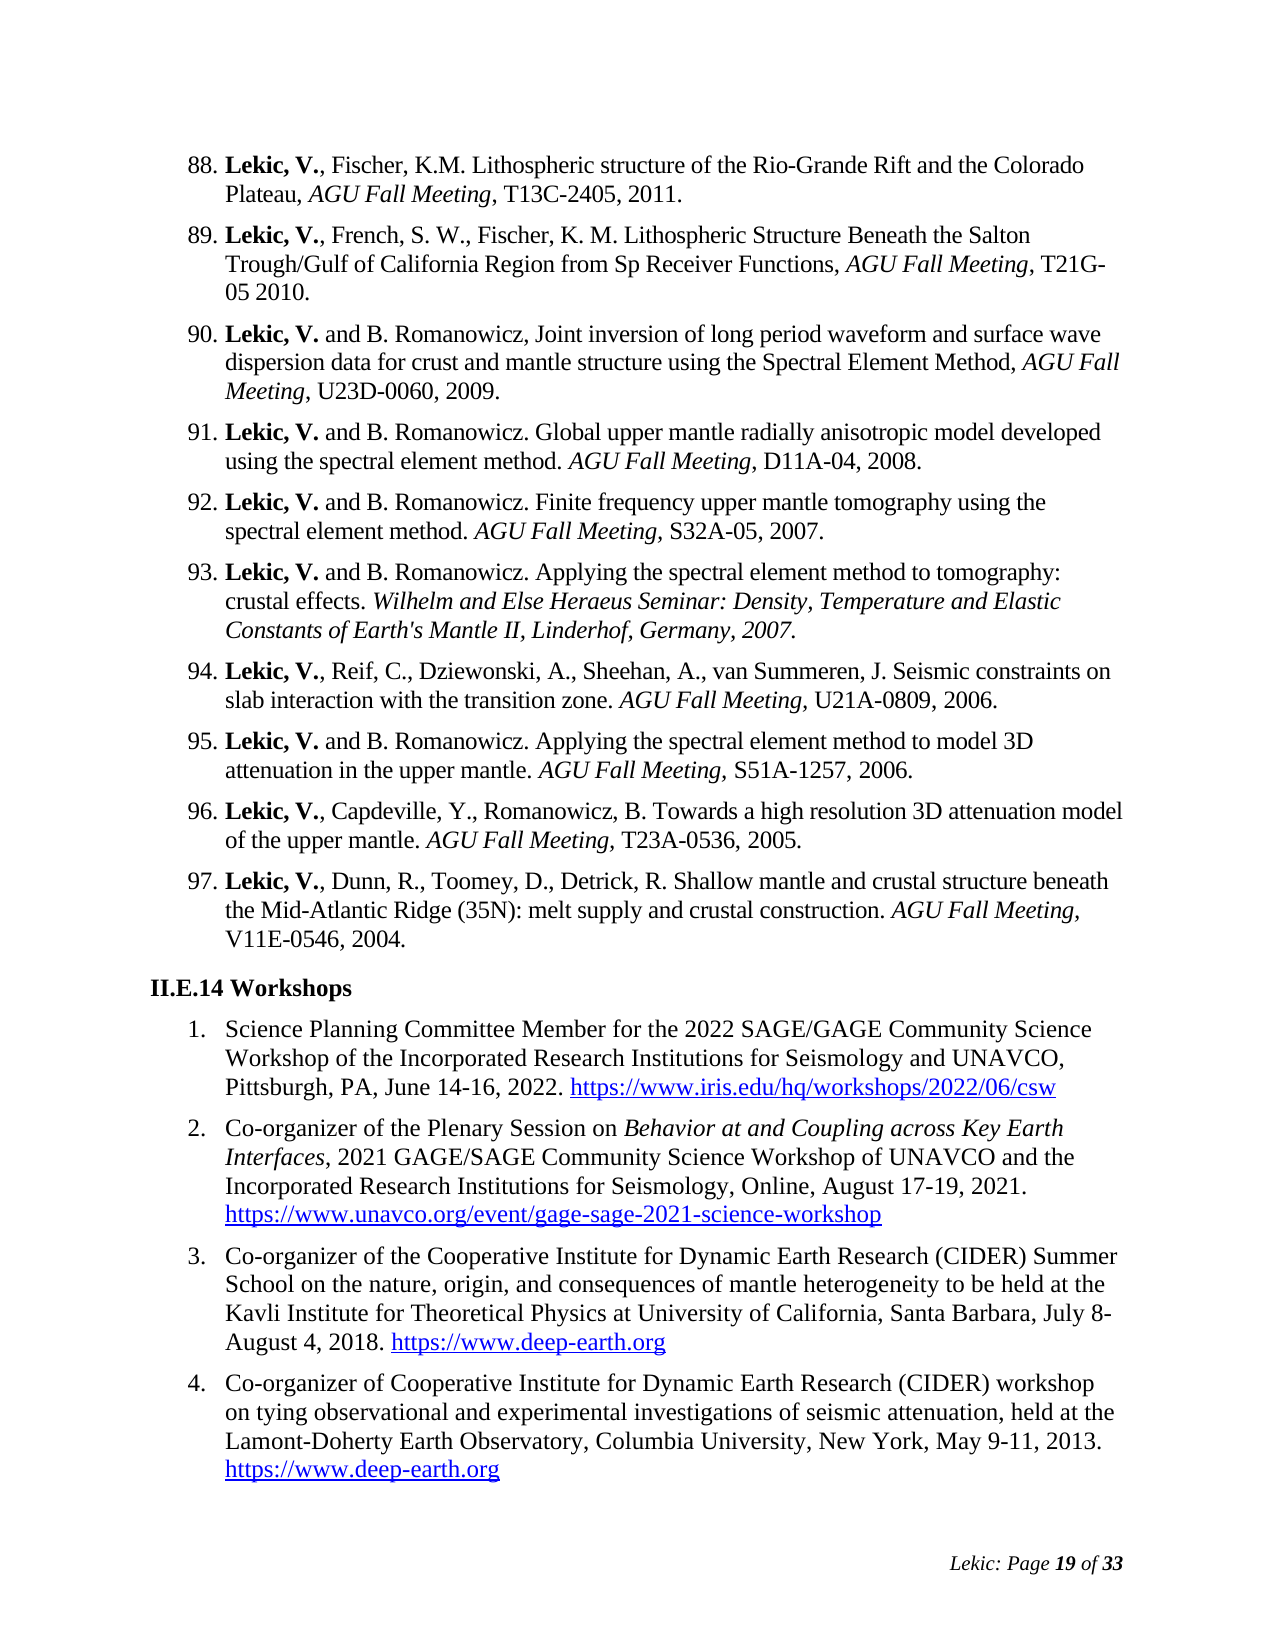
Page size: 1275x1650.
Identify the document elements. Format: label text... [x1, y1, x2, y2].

list Lekic, V. and B. Romanowicz. Finite frequency upper mantle tomography using the spectral element method. AGU Fall Meeting, S32A-05, 2007. [187, 487, 1125, 545]
list Co-organizer of the Cooperative Institute for Dynamic Earth Research (CIDER) Summer School on the nature, origin, and consequences of mantle heterogeneity to be held at the Kavli Institute for Theoretical Physics at University of California, Santa Barbara, July 8-August 4, 2018. https://www.deep-earth.org [187, 1241, 1125, 1356]
list Co-organizer of Cooperative Institute for Dynamic Earth Research (CIDER) workshop on tying observational and experimental investigations of seismic attenuation, held at the Lamont-Doherty Earth Observatory, Columbia University, New York, May 9-11, 2013. https://www.deep-earth.org [187, 1368, 1125, 1483]
list Science Planning Committee Member for the 2022 SAGE/GAGE Community Science Workshop of the Incorporated Research Institutions for Seismology and UNAVCO, Pittsburgh, PA, June 14-16, 2022. https://www.iris.edu/hq/workshops/2022/06/csw [187, 1014, 1125, 1101]
subtitle II.E.14 Workshops [150, 973, 1125, 1002]
list Lekic, V., French, S. W., Fischer, K. M. Lithospheric Structure Beneath the Salton Trough/Gulf of California Region from Sp Receiver Functions, AGU Fall Meeting, T21G-05 2010. [187, 220, 1125, 306]
list Lekic, V. and B. Romanowicz, Joint inversion of long period waveform and surface wave dispersion data for crust and mantle structure using the Spectral Element Method, AGU Fall Meeting, U23D-0060, 2009. [187, 319, 1125, 405]
list Lekic, V. and B. Romanowicz. Applying the spectral element method to tomography: crustal effects. Wilhelm and Else Heraeus Seminar: Density, Temperature and Elastic Constants of Earth's Mantle II, Linderhof, Germany, 2007. [187, 557, 1125, 644]
list Lekic, V., Dunn, R., Toomey, D., Detrick, R. Shallow mantle and crustal structure beneath the Mid-Atlantic Ridge (35N): melt supply and crustal construction. AGU Fall Meeting, V11E-0546, 2004. [187, 866, 1125, 952]
list Lekic, V., Capdeville, Y., Romanowicz, B. Towards a high resolution 3D attenuation model of the upper mantle. AGU Fall Meeting, T23A-0536, 2005. [187, 796, 1125, 854]
list Lekic, V., Fischer, K.M. Lithospheric structure of the Rio-Grande Rift and the Colorado Plateau, AGU Fall Meeting, T13C-2405, 2011. [187, 150, 1125, 207]
list Lekic, V. and B. Romanowicz. Global upper mantle radially anisotropic model developed using the spectral element method. AGU Fall Meeting, D11A-04, 2008. [187, 417, 1125, 475]
list Co-organizer of the Plenary Session on Behavior at and Coupling across Key Earth Interfaces, 2021 GAGE/SAGE Community Science Workshop of UNAVCO and the Incorporated Research Institutions for Seismology, Online, August 17-19, 2021. https://www.unavco.org/event/gage-sage-2021-science-workshop [187, 1113, 1125, 1228]
list Lekic, V. and B. Romanowicz. Applying the spectral element method to model 3D attenuation in the upper mantle. AGU Fall Meeting, S51A-1257, 2006. [187, 726, 1125, 784]
list Lekic, V., Reif, C., Dziewonski, A., Sheehan, A., van Summeren, J. Seismic constraints on slab interaction with the transition zone. AGU Fall Meeting, U21A-0809, 2006. [187, 656, 1125, 714]
